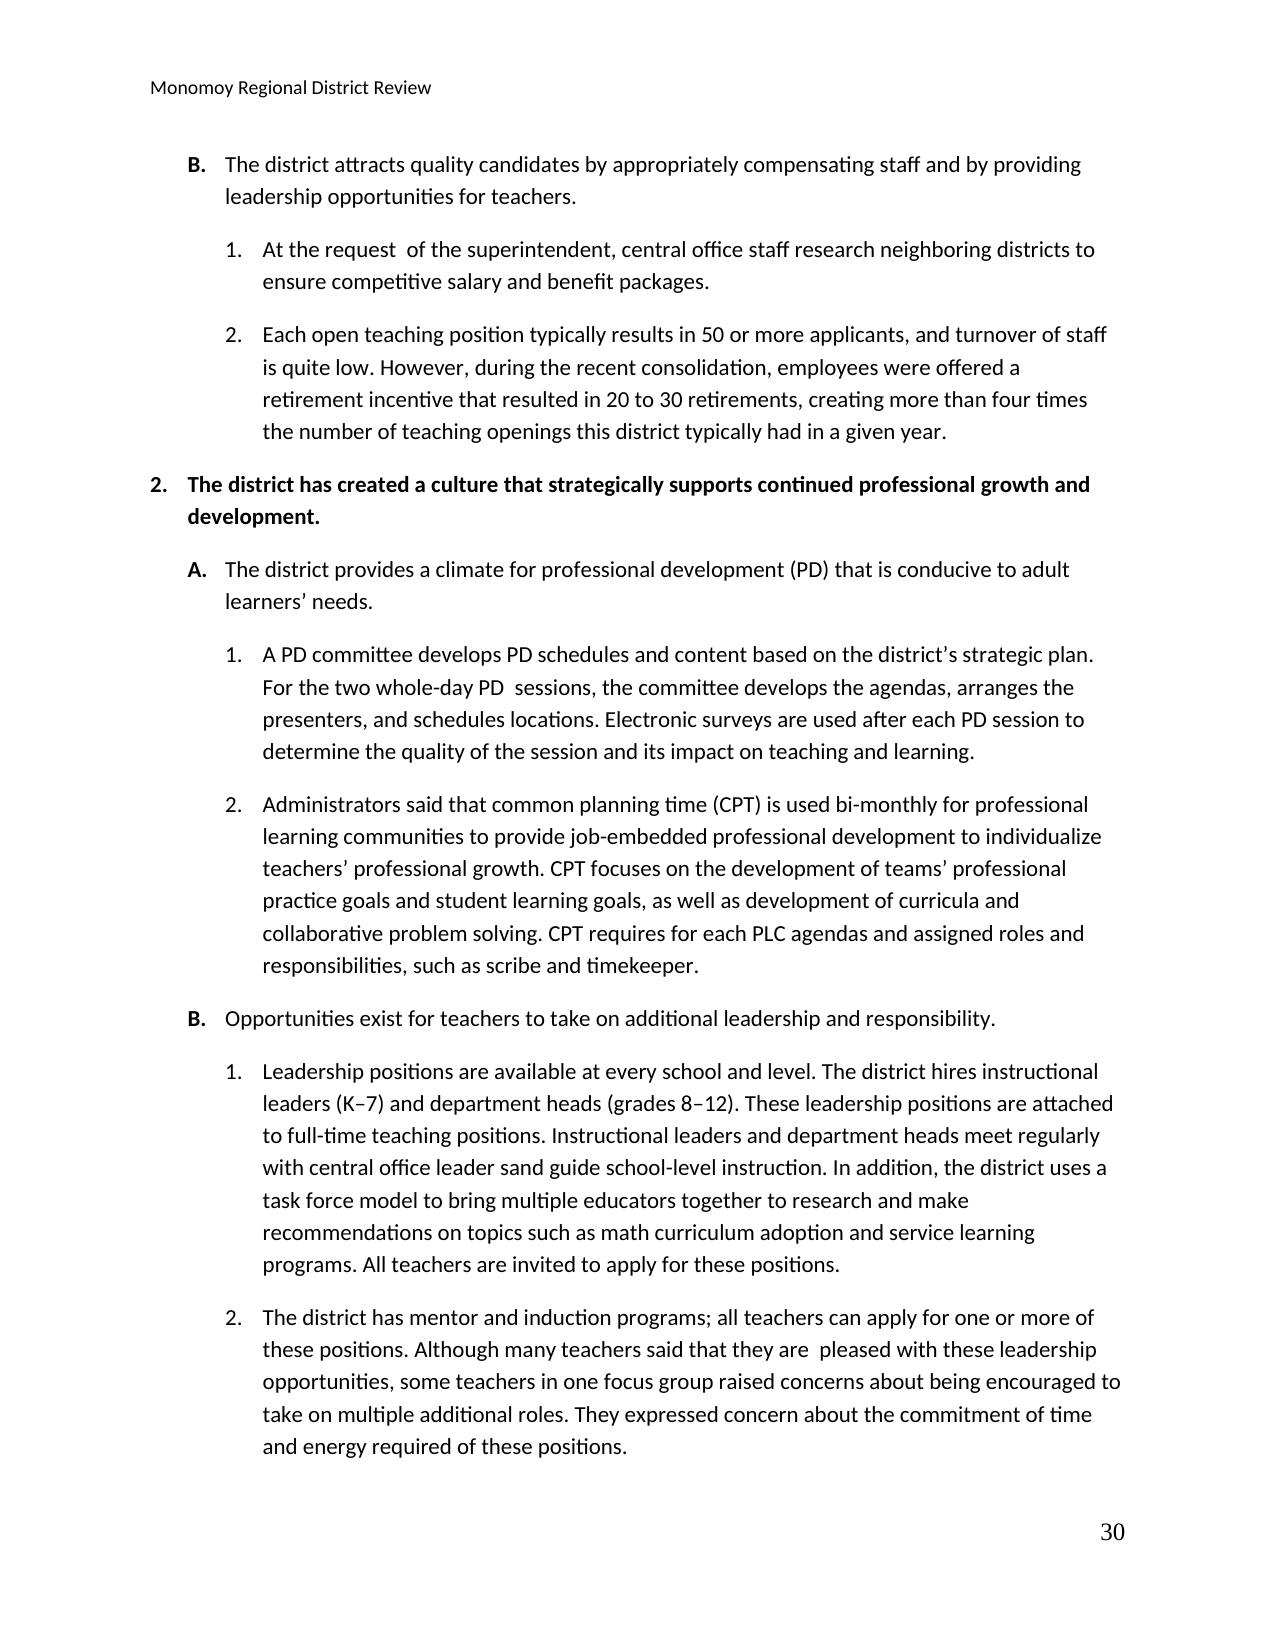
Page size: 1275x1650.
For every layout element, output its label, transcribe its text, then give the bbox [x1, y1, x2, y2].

list The district has mentor and induction programs; all teachers can apply for one or more of these positions. Although many teachers said that they are pleased with these leadership opportunities, some teachers in one focus group raised concerns about being encouraged to take on multiple additional roles. They expressed concern about the commitment of time and energy required of these positions. [225, 1303, 1125, 1460]
list Opportunities exist for teachers to take on additional leadership and responsibility. [187, 1004, 1125, 1032]
list The district provides a climate for professional development (PD) that is conducive to adult learners’ needs. [187, 555, 1125, 615]
list At the request of the superintendent, central office staff research neighboring districts to ensure competitive salary and benefit packages. [225, 235, 1125, 295]
list A PD committee develops PD schedules and content based on the district’s strategic plan. For the two whole-day PD sessions, the committee develops the agendas, arranges the presenters, and schedules locations. Electronic surveys are used after each PD session to determine the quality of the session and its impact on teaching and learning. [225, 640, 1125, 765]
list Leadership positions are available at every school and level. The district hires instructional leaders (K–7) and department heads (grades 8–12). These leadership positions are attached to full-time teaching positions. Instructional leaders and department heads meet regularly with central office leader sand guide school-level instruction. In addition, the district uses a task force model to bring multiple educators together to research and make recommendations on topics such as math curriculum adoption and service learning programs. All teachers are invited to apply for these positions. [225, 1057, 1125, 1278]
list Each open teaching position typically results in 50 or more applicants, and turnover of staff is quite low. However, during the recent consolidation, employees were offered a retirement incentive that resulted in 20 to 30 retirements, creating more than four times the number of teaching openings this district typically had in a given year. [225, 320, 1125, 445]
list Administrators said that common planning time (CPT) is used bi-monthly for professional learning communities to provide job-embedded professional development to individualize teachers’ professional growth. CPT focuses on the development of teams’ professional practice goals and student learning goals, as well as development of curricula and collaborative problem solving. CPT requires for each PLC agendas and assigned roles and responsibilities, such as scribe and timekeeper. [225, 790, 1125, 979]
text 2. The district has created a culture that strategically supports continued professional growth and development. [150, 470, 1125, 530]
text B. The district attracts quality candidates by appropriately compensating staff and by providing leadership opportunities for teachers. [150, 150, 1125, 210]
